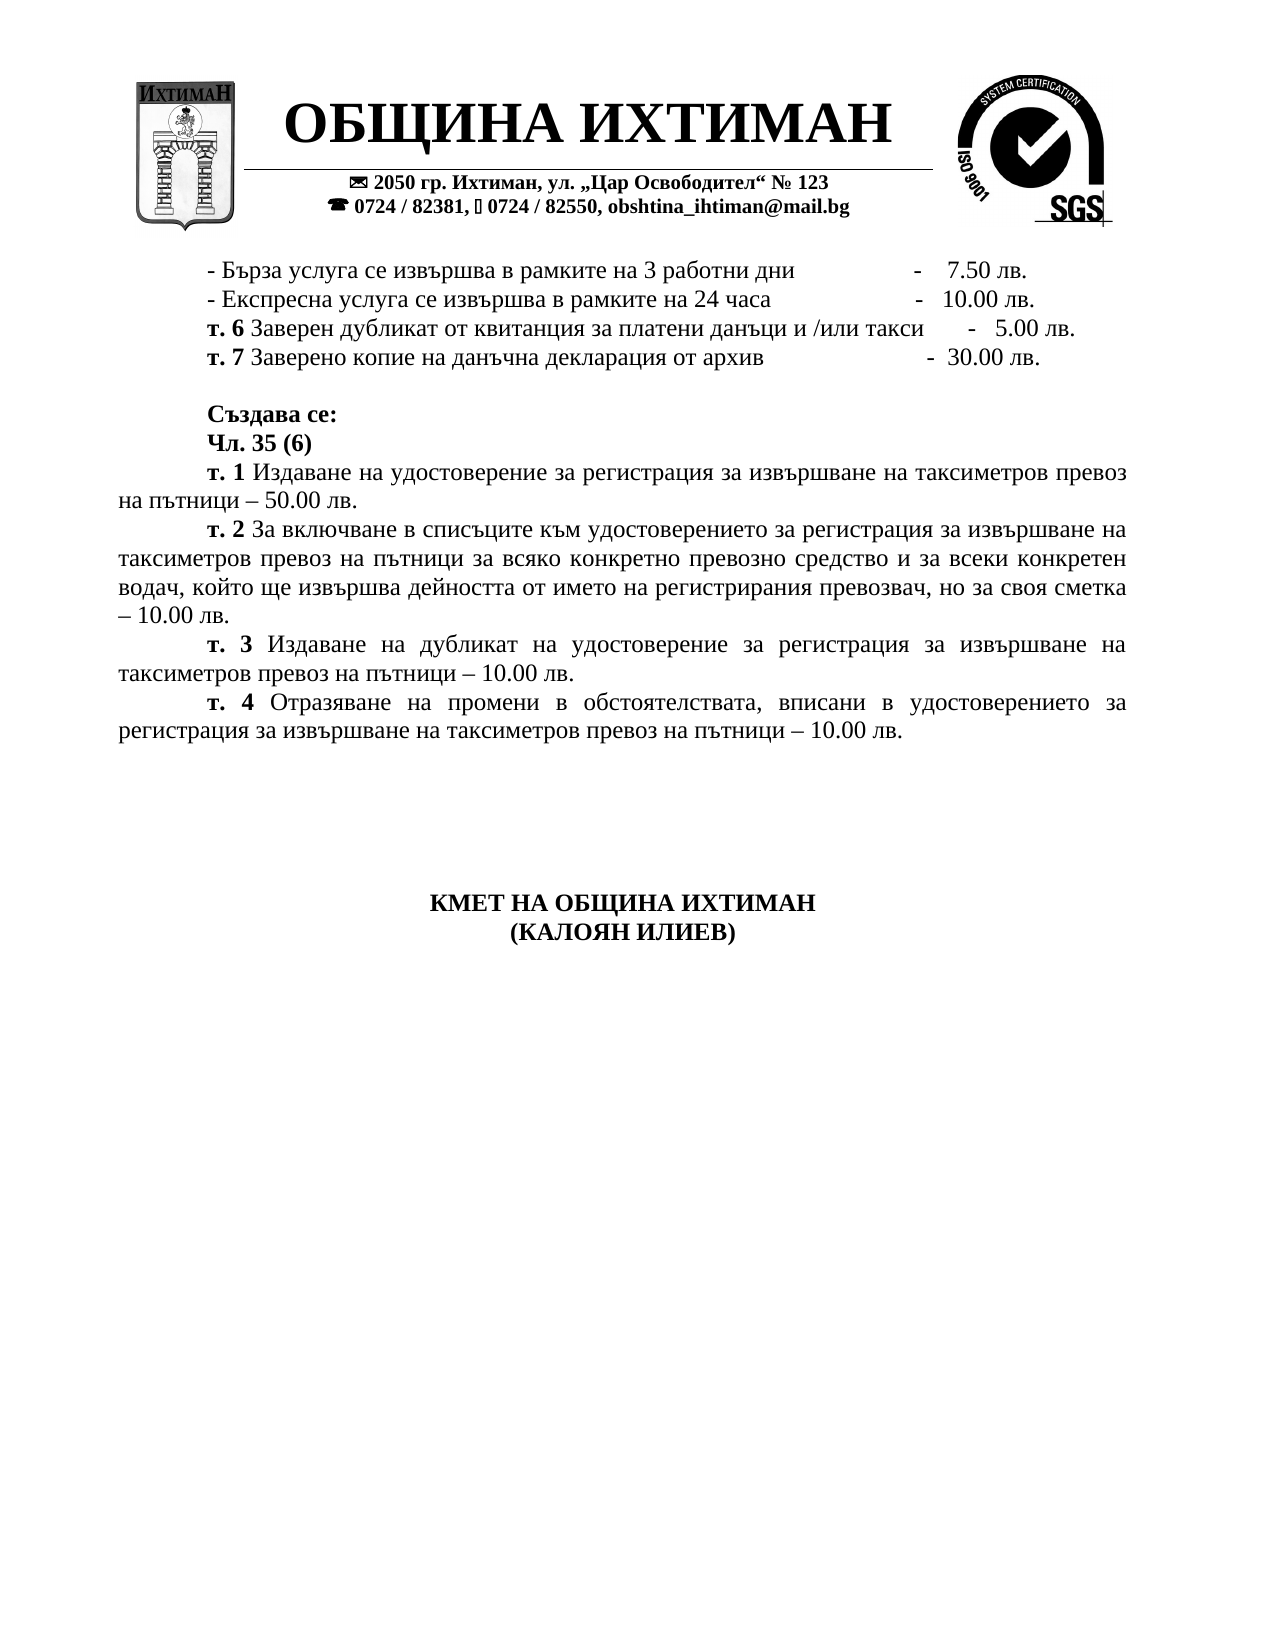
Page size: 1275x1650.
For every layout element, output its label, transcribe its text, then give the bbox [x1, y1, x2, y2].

text т. 7 Заверено копие на данъчна декларация от архив - 30.00 лв. [118, 342, 1127, 370]
text - Бърза услуга се извършва в рамките на 3 работни дни - 7.50 лв. [118, 255, 1127, 284]
text т. 3 Издаване на дубликат на удостоверение за регистрация за извършване на таксиметров превоз на пътници – 10.00 лв. [118, 629, 1127, 687]
text т. 4 Отразяване на промени в обстоятелствата, вписани в удостоверението за регистрация за извършване на таксиметров превоз на пътници – 10.00 лв. [118, 687, 1127, 744]
picture [957, 75, 1113, 227]
text т. 1 Издаване на удостоверение за регистрация за извършване на таксиметров превоз на пътници – 50.00 лв. [118, 457, 1127, 514]
text - Експресна услуга се извършва в рамките на 24 часа - 10.00 лв. [118, 284, 1127, 313]
text т. 2 За включване в списъците към удостоверението за регистрация за извършване на таксиметров превоз на пътници за всяко конкретно превозно средство и за всеки конкретен водач, който ще извършва дейността от името на регистрирания превозвач, но за своя сметка – 10.00 лв. [118, 514, 1127, 629]
text Създава се: [118, 399, 1127, 428]
text (КАЛОЯН ИЛИЕВ) [118, 917, 1127, 945]
text КМЕТ НА ОБЩИНА ИХТИМАН [118, 888, 1127, 917]
text т. 6 Заверен дубликат от квитанция за платени данъци и /или такси - 5.00 лв. [118, 313, 1127, 342]
text Чл. 35 (6) [118, 428, 1127, 457]
